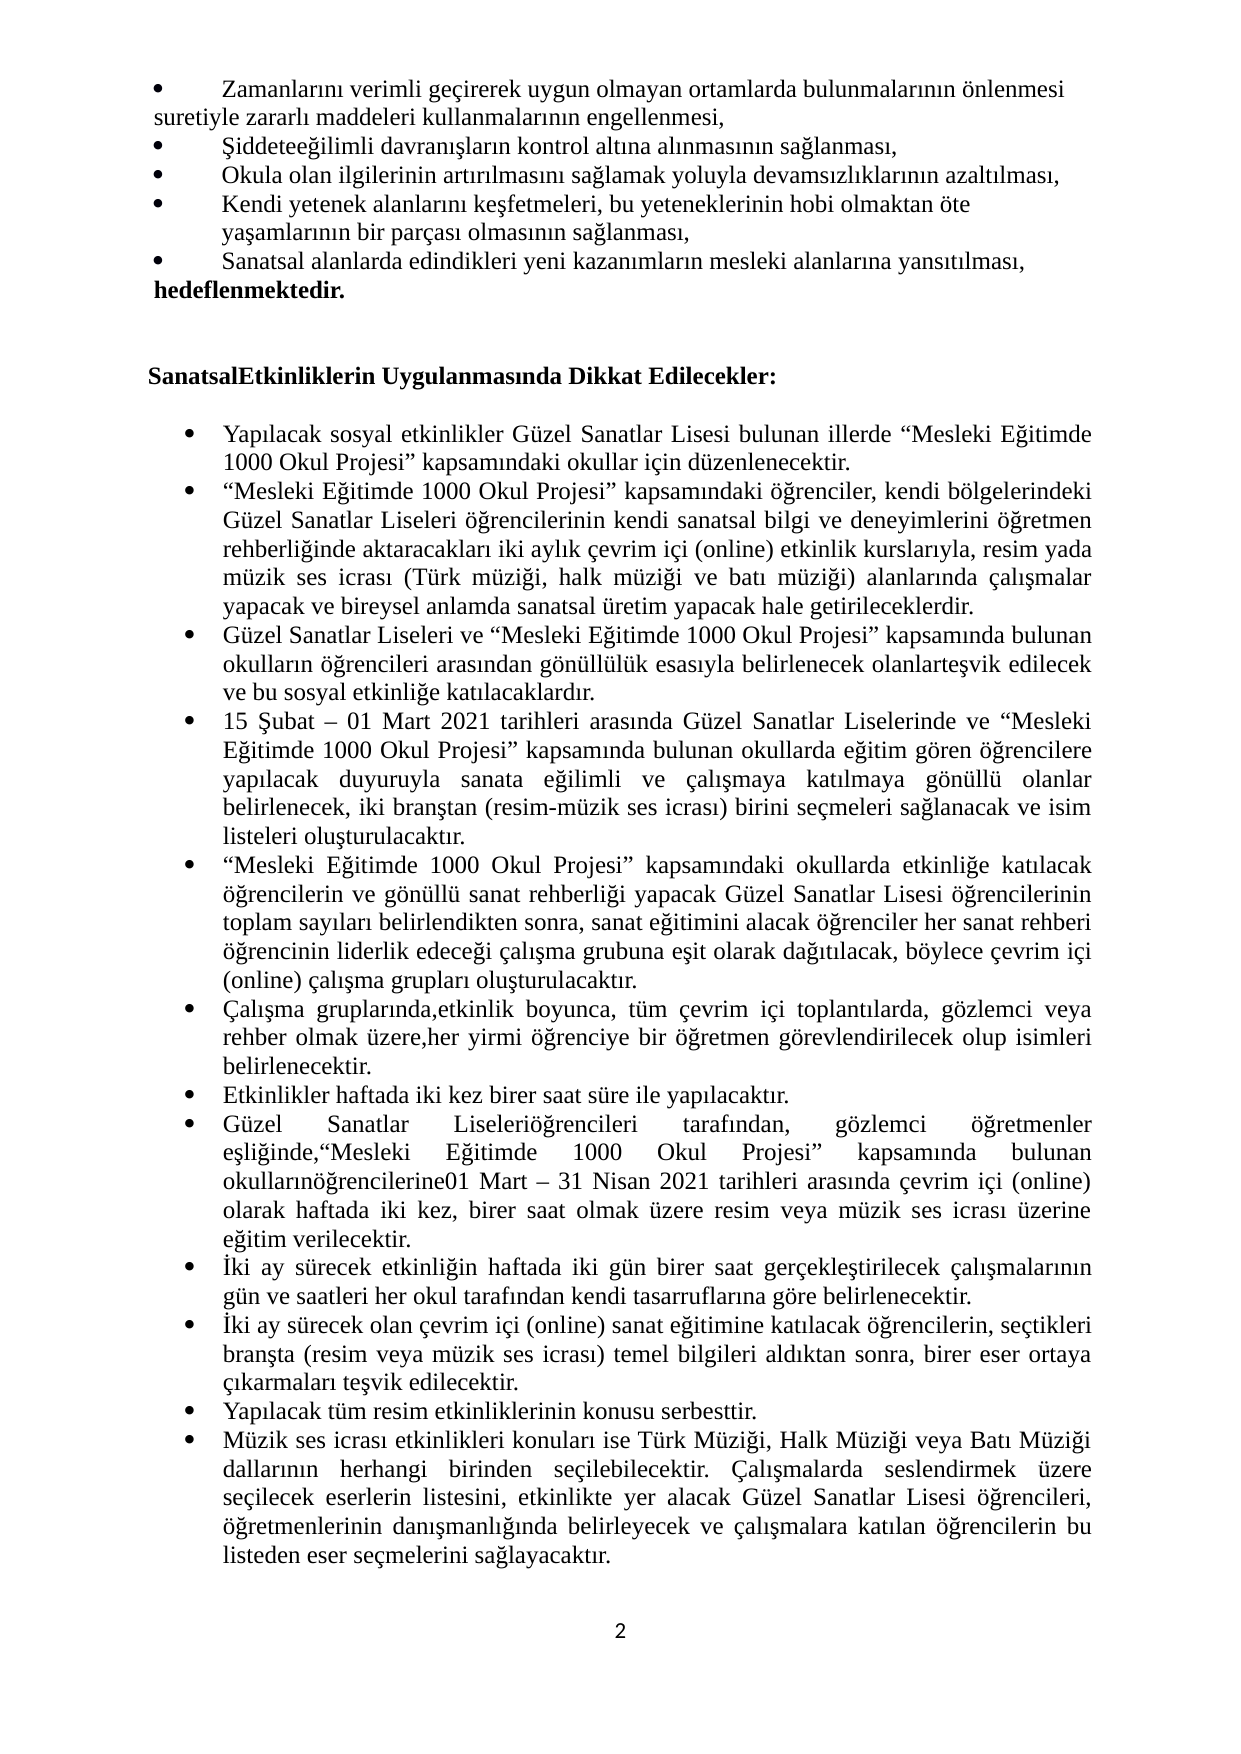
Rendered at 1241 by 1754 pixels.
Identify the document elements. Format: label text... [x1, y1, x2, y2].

list Çalışma gruplarında,etkinlik boyunca, tüm çevrim içi toplantılarda, gözlemci veya rehber olmak üzere,her yirmi öğrenciye bir öğretmen görevlendirilecek olup isimleri belirlenecektir. [185, 994, 1093, 1080]
list Güzel Sanatlar Liseleriöğrencileri tarafından, gözlemci öğretmenler eşliğinde,“Mesleki Eğitimde 1000 Okul Projesi” kapsamında bulunan okullarınöğrencilerine01 Mart – 31 Nisan 2021 tarihleri arasında çevrim içi (online) olarak haftada iki kez, birer saat olmak üzere resim veya müzik ses icrası üzerine eğitim verilecektir. [185, 1109, 1093, 1252]
list “Mesleki Eğitimde 1000 Okul Projesi” kapsamındaki öğrenciler, kendi bölgelerindeki Güzel Sanatlar Liseleri öğrencilerinin kendi sanatsal bilgi ve deneyimlerini öğretmen rehberliğinde aktaracakları iki aylık çevrim içi (online) etkinlik kurslarıyla, resim yada müzik ses icrası (Türk müziği, halk müziği ve batı müziği) alanlarında çalışmalar yapacak ve bireysel anlamda sanatsal üretim yapacak hale getirileceklerdir. [185, 476, 1093, 620]
text suretiyle zararlı maddeleri kullanmalarının engellenmesi, [153, 102, 1093, 131]
list Kendi yetenek alanlarını keşfetmeleri, bu yeteneklerinin hobi olmaktan öte yaşamlarının bir parçası olmasının sağlanması, [153, 189, 1093, 246]
list Müzik ses icrası etkinlikleri konuları ise Türk Müziği, Halk Müziği veya Batı Müziği dallarının herhangi birinden seçilebilecektir. Çalışmalarda seslendirmek üzere seçilecek eserlerin listesini, etkinlikte yer alacak Güzel Sanatlar Lisesi öğrencileri, öğretmenlerinin danışmanlığında belirleyecek ve çalışmalara katılan öğrencilerin bu listeden eser seçmelerini sağlayacaktır. [185, 1425, 1093, 1569]
list Okula olan ilgilerinin artırılmasını sağlamak yoluyla devamsızlıklarının azaltılması, [153, 160, 1093, 189]
list Güzel Sanatlar Liseleri ve “Mesleki Eğitimde 1000 Okul Projesi” kapsamında bulunan okulların öğrencileri arasından gönüllülük esasıyla belirlenecek olanlarteşvik edilecek ve bu sosyal etkinliğe katılacaklardır. [185, 620, 1093, 706]
list İki ay sürecek etkinliğin haftada iki gün birer saat gerçekleştirilecek çalışmalarının gün ve saatleri her okul tarafından kendi tasarruflarına göre belirlenecektir. [185, 1252, 1093, 1310]
text SanatsalEtkinliklerin Uygulanmasında Dikkat Edilecekler: [148, 361, 1093, 390]
list Zamanlarını verimli geçirerek uygun olmayan ortamlarda bulunmalarının önlenmesi [153, 74, 1093, 102]
list Yapılacak tüm resim etkinliklerinin konusu serbesttir. [185, 1396, 1093, 1425]
list Sanatsal alanlarda edindikleri yeni kazanımların mesleki alanlarına yansıtılması, [153, 246, 1093, 275]
list Etkinlikler haftada iki kez birer saat süre ile yapılacaktır. [185, 1080, 1093, 1109]
list İki ay sürecek olan çevrim içi (online) sanat eğitimine katılacak öğrencilerin, seçtikleri branşta (resim veya müzik ses icrası) temel bilgileri aldıktan sonra, birer eser ortaya çıkarmaları teşvik edilecektir. [185, 1310, 1093, 1396]
list Yapılacak sosyal etkinlikler Güzel Sanatlar Lisesi bulunan illerde “Mesleki Eğitimde 1000 Okul Projesi” kapsamındaki okullar için düzenlenecektir. [185, 419, 1093, 476]
list 15 Şubat – 01 Mart 2021 tarihleri arasında Güzel Sanatlar Liselerinde ve “Mesleki Eğitimde 1000 Okul Projesi” kapsamında bulunan okullarda eğitim gören öğrencilere yapılacak duyuruyla sanata eğilimli ve çalışmaya katılmaya gönüllü olanlar belirlenecek, iki branştan (resim-müzik ses icrası) birini seçmeleri sağlanacak ve isim listeleri oluşturulacaktır. [185, 706, 1093, 850]
list Şiddeteeğilimli davranışların kontrol altına alınmasının sağlanması, [153, 131, 1093, 160]
text hedeflenmektedir. [153, 275, 1093, 304]
list “Mesleki Eğitimde 1000 Okul Projesi” kapsamındaki okullarda etkinliğe katılacak öğrencilerin ve gönüllü sanat rehberliği yapacak Güzel Sanatlar Lisesi öğrencilerinin toplam sayıları belirlendikten sonra, sanat eğitimini alacak öğrenciler her sanat rehberi öğrencinin liderlik edeceği çalışma grubuna eşit olarak dağıtılacak, böylece çevrim içi (online) çalışma grupları oluşturulacaktır. [185, 850, 1093, 994]
